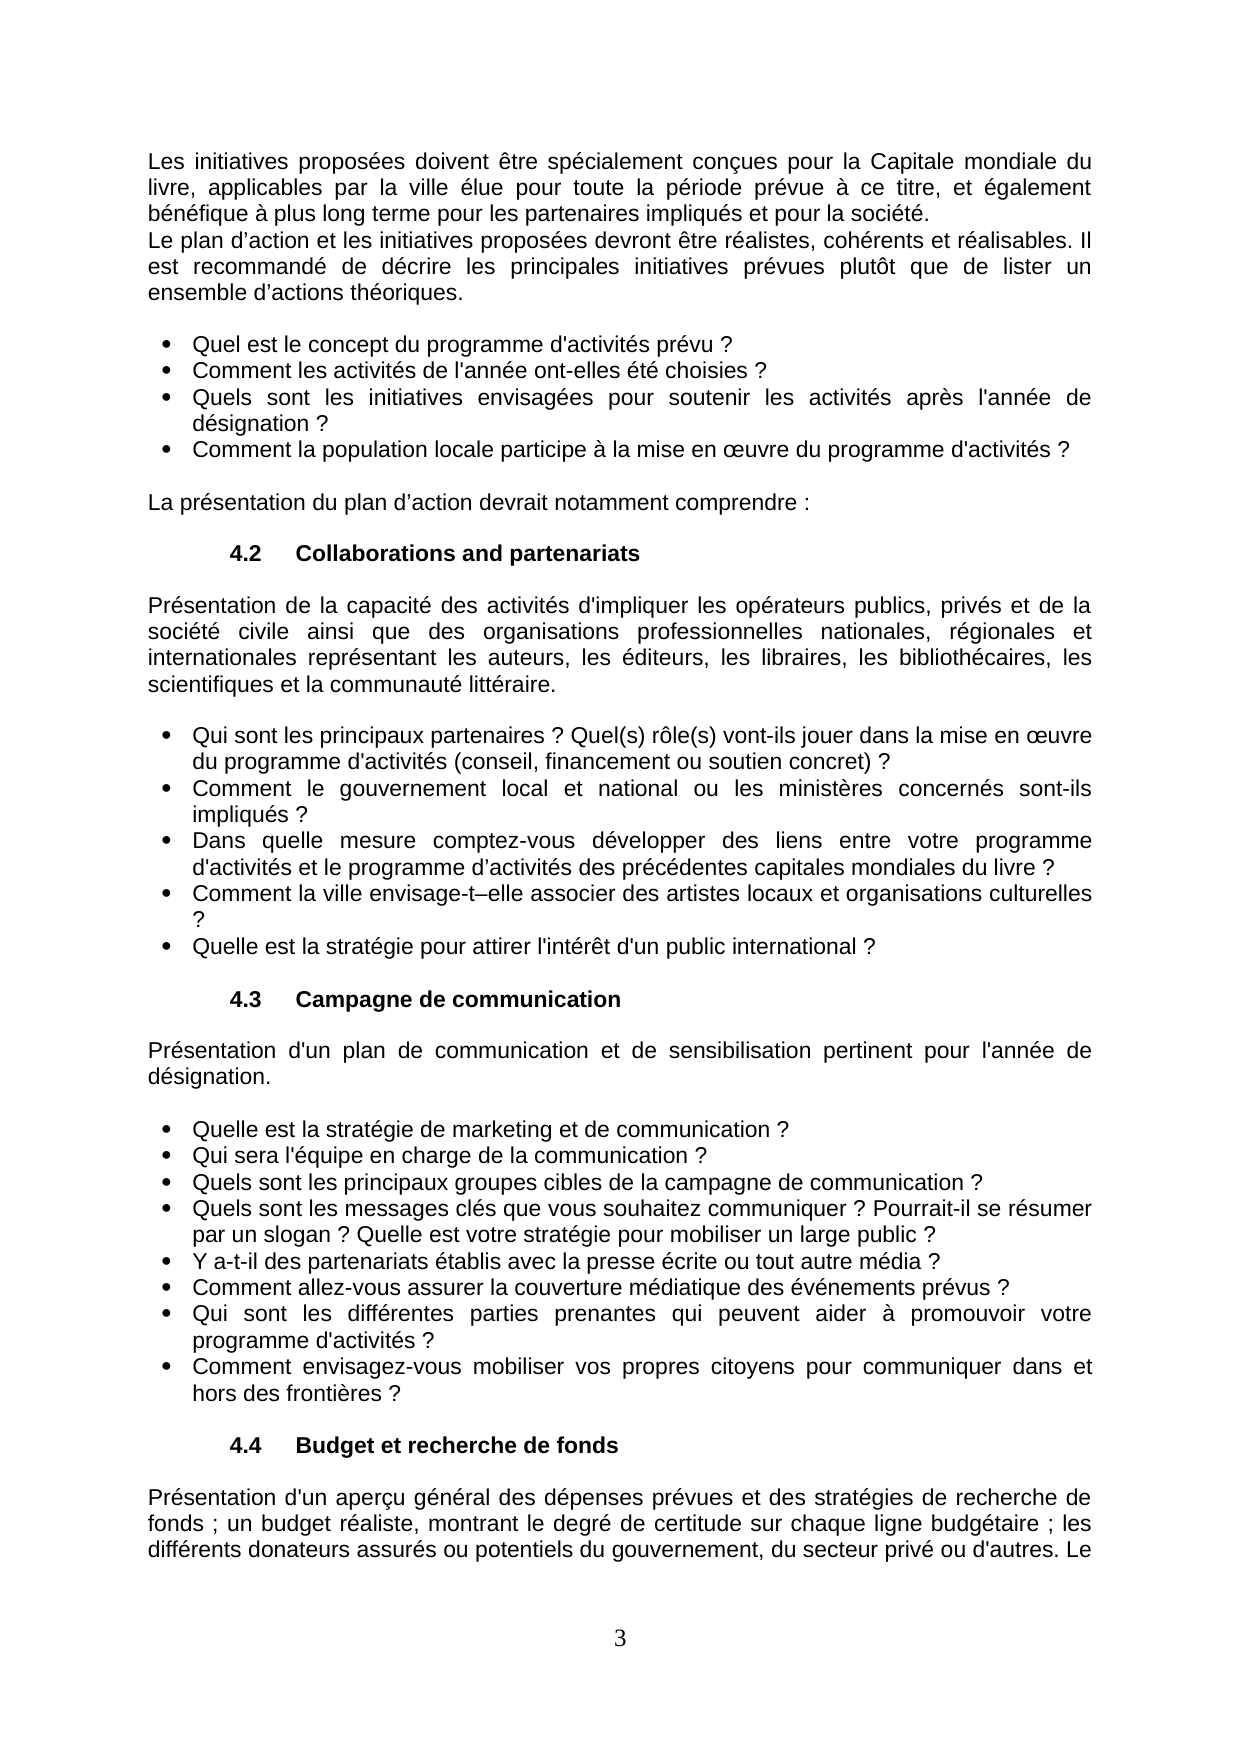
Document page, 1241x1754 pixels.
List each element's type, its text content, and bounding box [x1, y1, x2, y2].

text Les initiatives proposées doivent être spécialement conçues pour la Capitale mondiale du livre, applicables par la ville élue pour toute la période prévue à ce titre, et également bénéfique à plus long terme pour les partenaires impliqués et pour la société. [148, 148, 1093, 227]
list Campagne de communication [223, 986, 1093, 1012]
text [148, 1483, 1093, 1563]
list Qui sera l'équipe en charge de la communication ? [162, 1142, 1093, 1169]
text Présentation de la capacité des activités d'impliquer les opérateurs publics, privés et de la société civile ainsi que des organisations professionnelles nationales, régionales et internationales représentant les auteurs, les éditeurs, les libraires, les bibliothécaires, les scientifiques et la communauté littéraire. [148, 592, 1093, 697]
list Qui sont les principaux partenaires ? Quel(s) rôle(s) vont-ils jouer dans la mise en œuvre du programme d'activités (conseil, financement ou soutien concret) ? [162, 722, 1093, 775]
list Quelle est la stratégie de marketing et de communication ? [162, 1116, 1093, 1142]
text Le plan d’action et les initiatives proposées devront être réalistes, cohérents et réalisables. Il est recommandé de décrire les principales initiatives prévues plutôt que de lister un ensemble d’actions théoriques. [148, 227, 1093, 306]
list Qui sont les différentes parties prenantes qui peuvent aider à promouvoir votre programme d'activités ? [162, 1300, 1093, 1353]
list Quel est le concept du programme d'activités prévu ? [162, 331, 1093, 357]
list Quelle est la stratégie pour attirer l'intérêt d'un public international ? [162, 933, 1093, 959]
text Présentation d'un plan de communication et de sensibilisation pertinent pour l'année de désignation. [148, 1037, 1093, 1089]
list Budget et recherche de fonds [223, 1432, 1093, 1458]
list Comment la population locale participe à la mise en œuvre du programme d'activités ? [162, 436, 1093, 462]
list Comment la ville envisage-t–elle associer des artistes locaux et organisations culturelles ? [162, 880, 1093, 933]
text La présentation du plan d’action devrait notamment comprendre : [148, 489, 1093, 515]
list Dans quelle mesure comptez-vous développer des liens entre votre programme d'activités et le programme d’activités des précédentes capitales mondiales du livre ? [162, 827, 1093, 880]
list Quels sont les initiatives envisagées pour soutenir les activités après l'année de désignation ? [162, 383, 1093, 436]
list Y a-t-il des partenariats établis avec la presse écrite ou tout autre média ? [162, 1248, 1093, 1274]
list Collaborations and partenariats [223, 540, 1093, 567]
list Comment envisagez-vous mobiliser vos propres citoyens pour communiquer dans et hors des frontières ? [162, 1353, 1093, 1406]
list Comment les activités de l'année ont-elles été choisies ? [162, 357, 1093, 383]
list Comment le gouvernement local et national ou les ministères concernés sont-ils impliqués ? [162, 775, 1093, 827]
list Quels sont les principaux groupes cibles de la campagne de communication ? [162, 1169, 1093, 1195]
list Quels sont les messages clés que vous souhaitez communiquer ? Pourrait-il se résumer par un slogan ? Quelle est votre stratégie pour mobiliser un large public ? [162, 1195, 1093, 1248]
list Comment allez-vous assurer la couverture médiatique des événements prévus ? [162, 1274, 1093, 1300]
